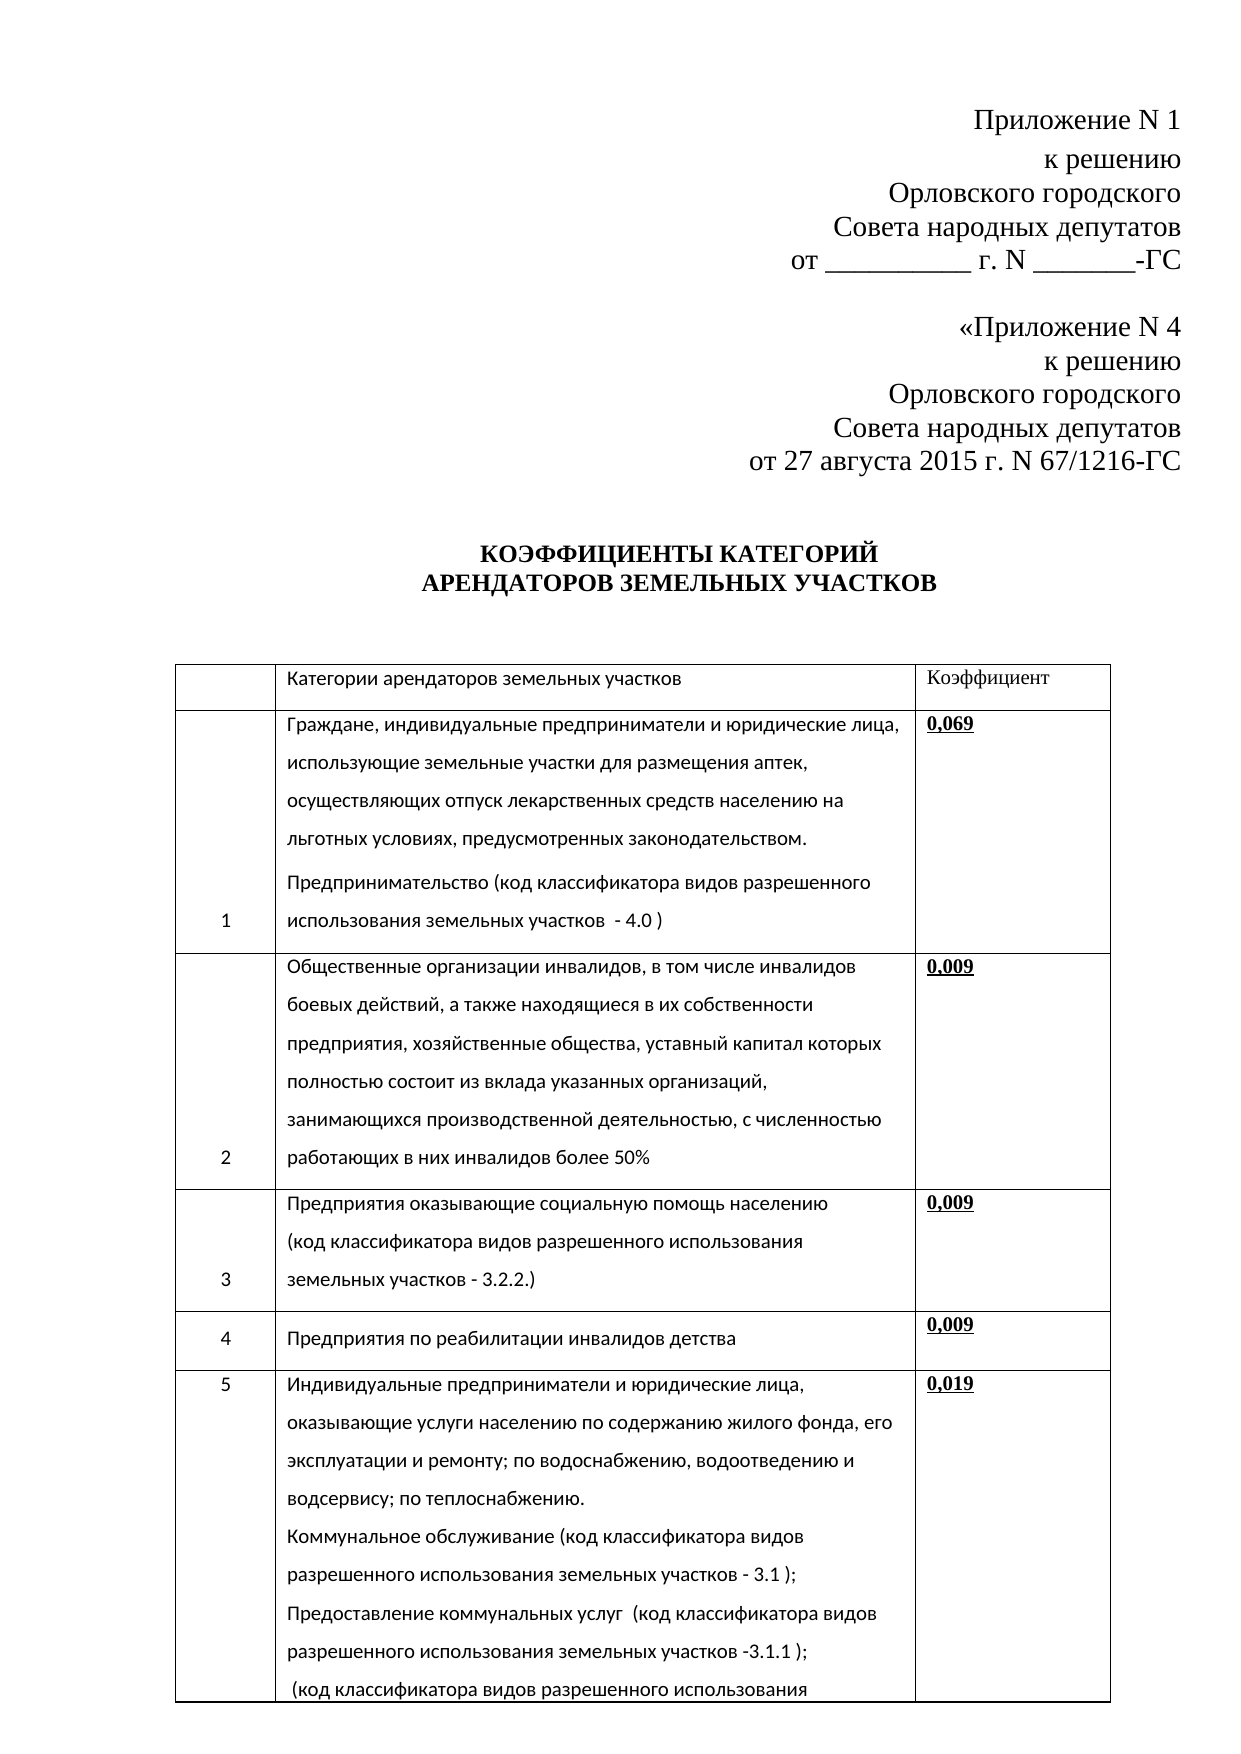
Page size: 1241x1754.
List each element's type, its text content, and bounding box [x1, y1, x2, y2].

title АРЕНДАТОРОВ ЗЕМЕЛЬНЫХ УЧАСТКОВ [177, 568, 1181, 597]
table_cell 5 [176, 1371, 275, 1701]
text Орловского городского [177, 376, 1181, 410]
table_cell Предприятия оказывающие социальную помощь населению (код классификатора видов разрешенного использования земельных участков - 3.2.2.) [276, 1190, 915, 1311]
text Приложение N 1 [177, 102, 1181, 135]
table_cell 1 [176, 711, 275, 952]
text от __________ г. N _______-ГС [177, 242, 1181, 276]
text от 27 августа 2015 г. N 67/1216-ГС [177, 443, 1181, 477]
table_cell 0,069 [916, 711, 1110, 952]
title КОЭФФИЦИЕНТЫ КАТЕГОРИЙ [177, 539, 1181, 568]
text к решению [177, 142, 1181, 175]
table_cell 0,009 [916, 1312, 1110, 1370]
text «Приложение N 4 [177, 309, 1181, 343]
table_header [176, 665, 275, 710]
text Орловского городского [177, 175, 1181, 209]
table_header Категории арендаторов земельных участков [276, 665, 915, 710]
table_cell Предприятия по реабилитации инвалидов детства [276, 1312, 915, 1370]
table_cell 0,019 [916, 1371, 1110, 1701]
table_cell 0,009 [916, 954, 1110, 1189]
table_cell 2 [176, 954, 275, 1189]
table_cell 0,009 [916, 1190, 1110, 1311]
table_header Коэффициент [916, 665, 1110, 710]
text Совета народных депутатов [177, 410, 1181, 443]
table_cell 3 [176, 1190, 275, 1311]
table_cell Граждане, индивидуальные предприниматели и юридические лица, использующие земельные участки для размещения аптек, осуществляющих отпуск лекарственных средств населению на льготных условиях, предусмотренных законодательством. Предпринимательство (код классификатора видов разрешенного использования земельных участков - 4.0 ) [276, 711, 915, 952]
text Совета народных депутатов [177, 209, 1181, 242]
text к решению [177, 343, 1181, 376]
table_cell 4 [176, 1312, 275, 1370]
table_cell Общественные организации инвалидов, в том числе инвалидов боевых действий, а также находящиеся в их собственности предприятия, хозяйственные общества, уставный капитал которых полностью состоит из вклада указанных организаций, занимающихся производственной деятельностью, с численностью работающих в них инвалидов более 50% [276, 954, 915, 1189]
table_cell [276, 1371, 915, 1701]
